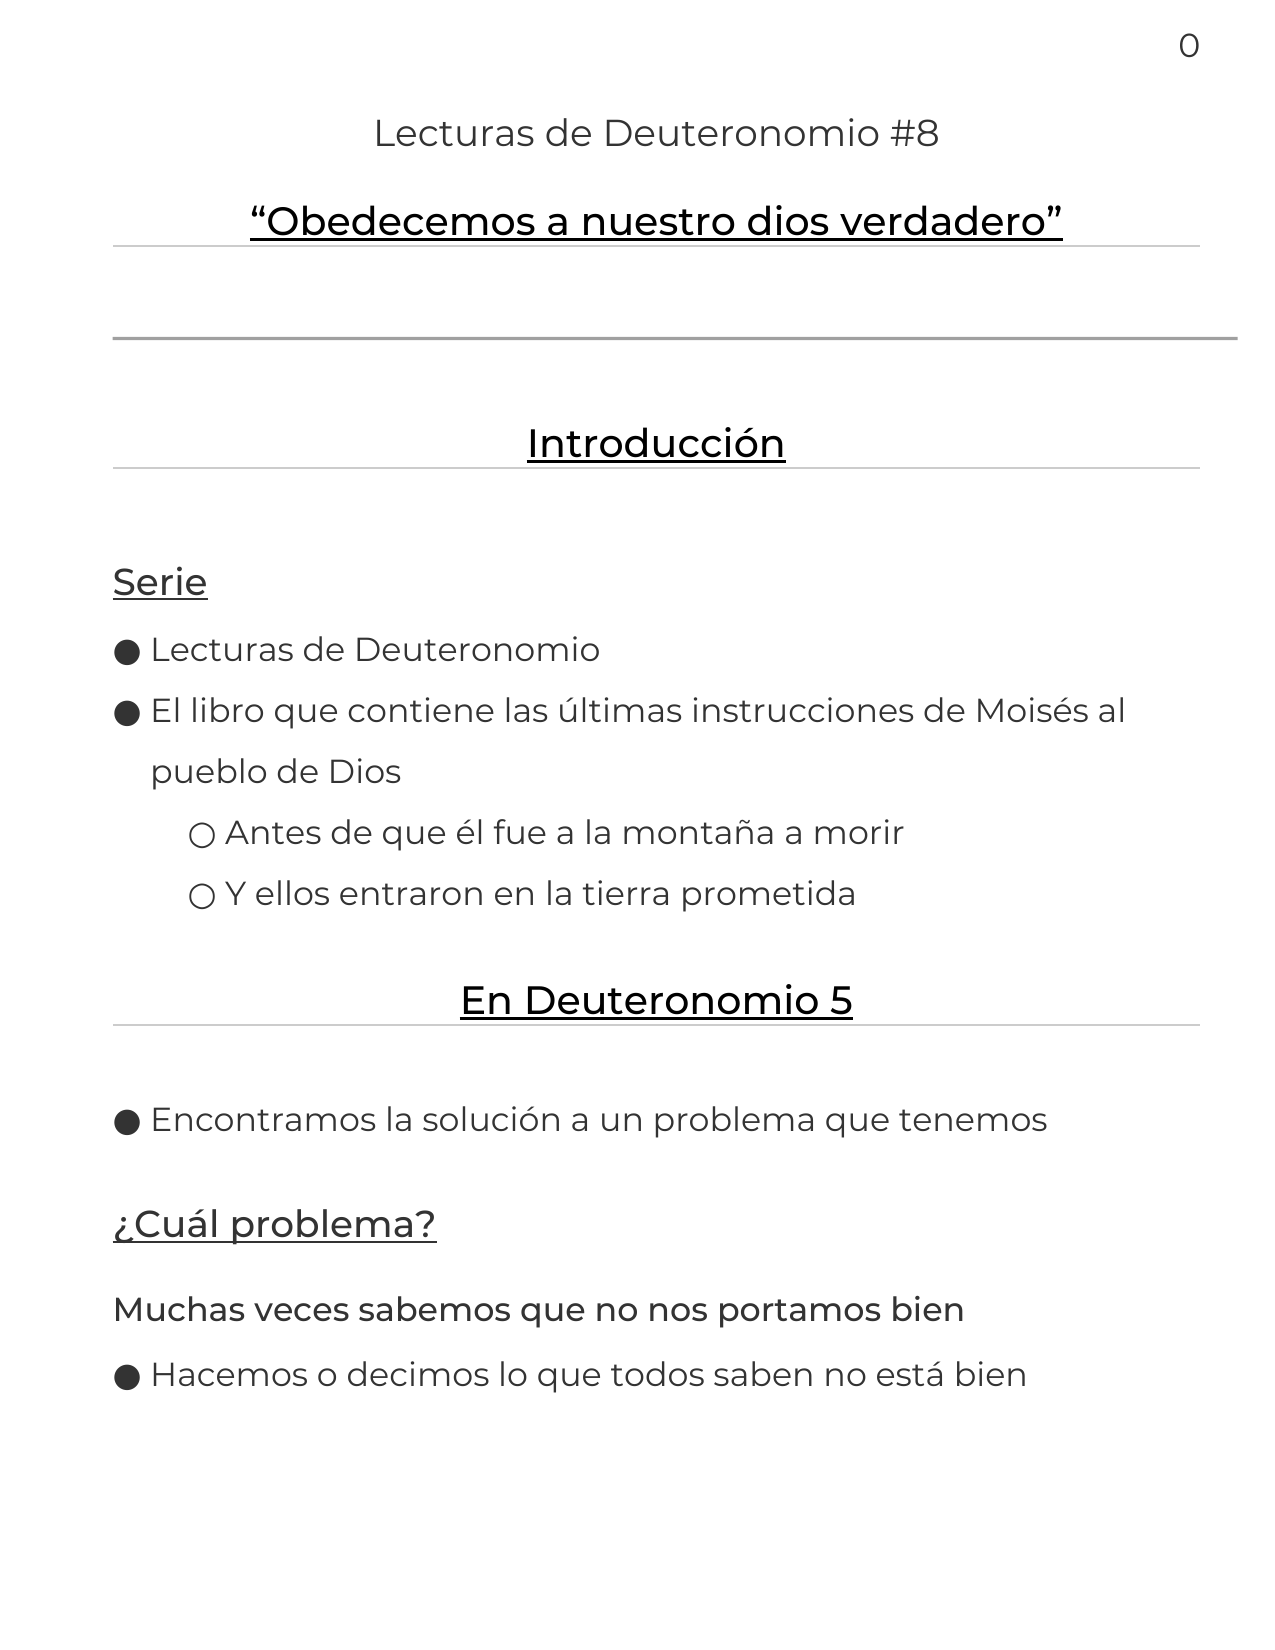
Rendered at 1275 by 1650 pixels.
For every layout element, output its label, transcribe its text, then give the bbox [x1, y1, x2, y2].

list Lecturas de Deuteronomio [112, 629, 1200, 670]
subtitle ¿Cuál problema? [112, 1202, 1200, 1247]
subtitle Lecturas de Deuteronomio #8 [112, 110, 1200, 156]
list Y ellos entraron en la tierra prometida [187, 873, 1200, 914]
subtitle Serie [112, 559, 1200, 604]
subtitle “Obedecemos a nuestro dios verdadero” [112, 197, 1200, 247]
subtitle Muchas veces sabemos que no nos portamos bien [112, 1289, 1200, 1329]
subtitle En Deuteronomio 5 [112, 976, 1200, 1026]
list Encontramos la solución a un problema que tenemos [112, 1099, 1200, 1139]
list El libro que contiene las últimas instrucciones de Moisés al pueblo de Dios [112, 691, 1200, 792]
list Hacemos o decimos lo que todos saben no está bien [112, 1354, 1200, 1395]
list Antes de que él fue a la montaña a morir [187, 812, 1200, 853]
subtitle Introducción [112, 419, 1200, 469]
